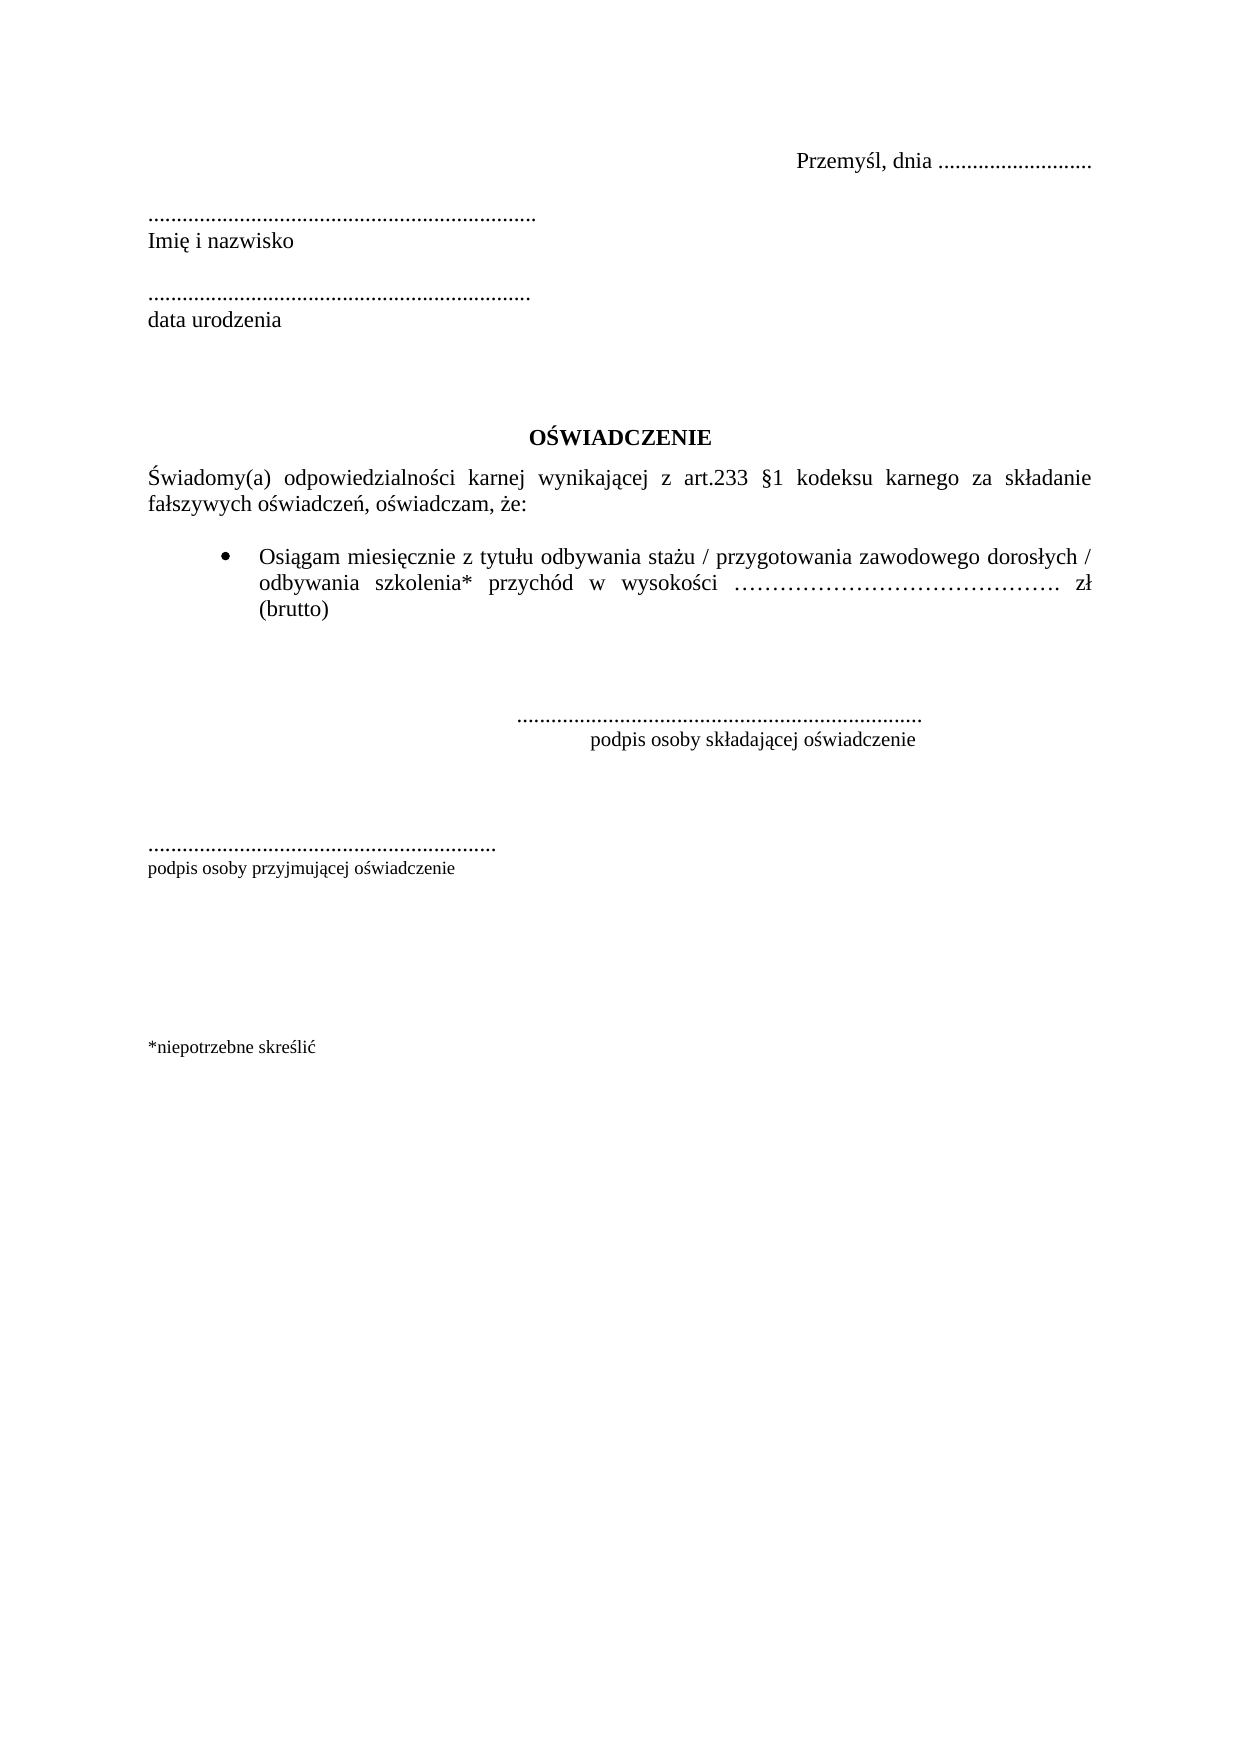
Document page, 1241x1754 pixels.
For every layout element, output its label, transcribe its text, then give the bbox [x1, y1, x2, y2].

text Świadomy(a) odpowiedzialności karnej wynikającej z art.233 §1 kodeksu karnego za składanie fałszywych oświadczeń, oświadczam, że: [148, 464, 1093, 516]
list Osiągam miesięcznie z tytułu odbywania stażu / przygotowania zawodowego dorosłych / odbywania szkolenia* przychód w wysokości ……………………………………. zł (brutto) [221, 543, 1093, 622]
text OŚWIADCZENIE [148, 424, 1093, 451]
text *niepotrzebne skreślić [148, 1036, 1093, 1058]
text ................................................................... [148, 279, 1093, 306]
text podpis osoby przyjmującej oświadczenie [148, 857, 1093, 878]
text ............................................................. [148, 830, 1093, 857]
text Przemyśl, dnia ........................... [148, 148, 1093, 174]
text data urodzenia [148, 306, 1093, 332]
text Imię i nazwisko [148, 227, 1093, 253]
text podpis osoby składającej oświadczenie [148, 727, 1093, 751]
text .................................................................... [148, 200, 1093, 227]
text ....................................................................... [443, 701, 1093, 727]
